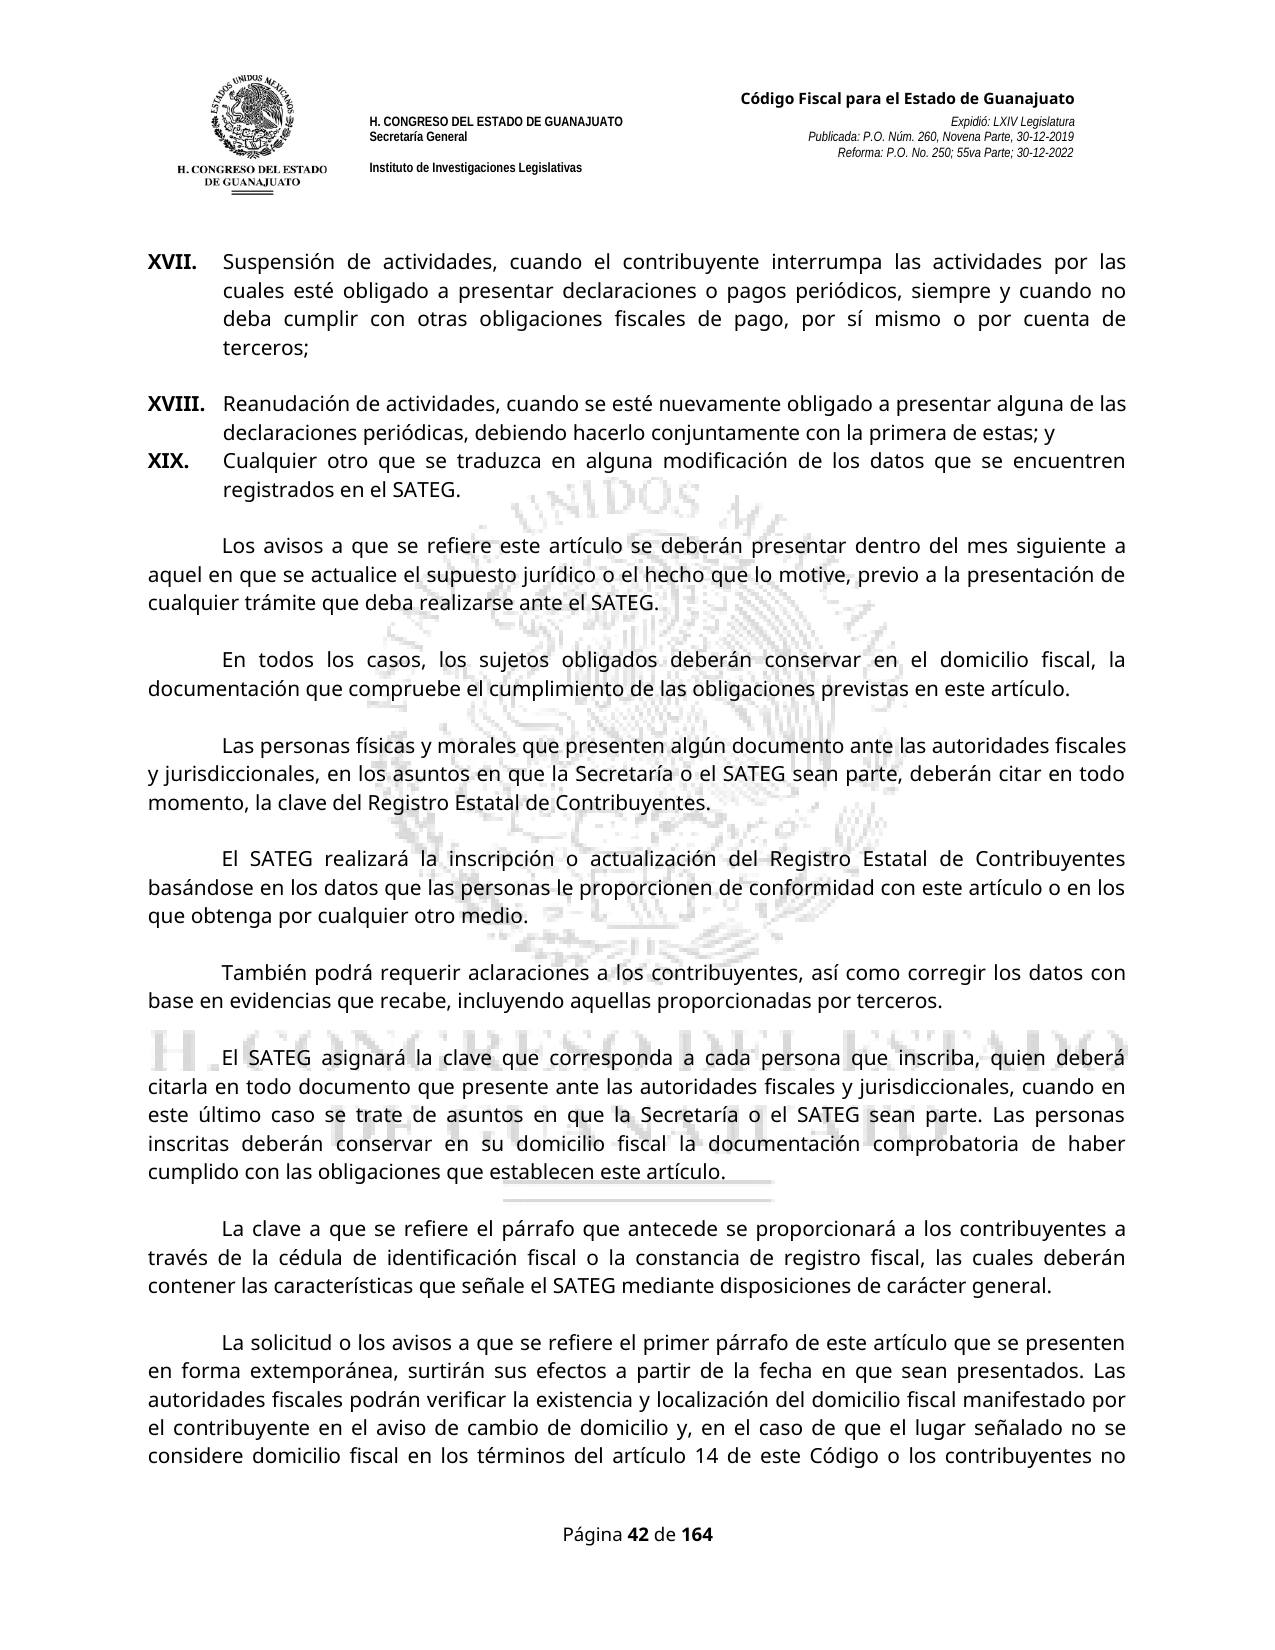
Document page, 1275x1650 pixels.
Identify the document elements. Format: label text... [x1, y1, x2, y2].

text La clave a que se refiere el párrafo que antecede se proporcionará a los contribuyentes a través de la cédula de identificación fiscal o la constancia de registro fiscal, las cuales deberán contener las características que señale el SATEG mediante disposiciones de carácter general. [148, 1214, 1127, 1299]
list Reanudación de actividades, cuando se esté nuevamente obligado a presentar alguna de las declaraciones periódicas, debiendo hacerlo conjuntamente con la primera de estas; y [148, 389, 1127, 446]
text El SATEG realizará la inscripción o actualización del Registro Estatal de Contribuyentes basándose en los datos que las personas le proporcionen de conformidad con este artículo o en los que obtenga por cualquier otro medio. [148, 844, 1127, 930]
picture [177, 75, 327, 201]
list Cualquier otro que se traduzca en alguna modificación de los datos que se encuentren registrados en el SATEG. [148, 446, 1127, 503]
text Las personas físicas y morales que presenten algún documento ante las autoridades fiscales y jurisdiccionales, en los asuntos en que la Secretaría o el SATEG sean parte, deberán citar en todo momento, la clave del Registro Estatal de Contribuyentes. [148, 731, 1127, 816]
text También podrá requerir aclaraciones a los contribuyentes, así como corregir los datos con base en evidencias que recabe, incluyendo aquellas proporcionadas por terceros. [148, 958, 1127, 1015]
list Suspensión de actividades, cuando el contribuyente interrumpa las actividades por las cuales esté obligado a presentar declaraciones o pagos periódicos, siempre y cuando no deba cumplir con otras obligaciones fiscales de pago, por sí mismo o por cuenta de terceros; [148, 247, 1127, 361]
text En todos los casos, los sujetos obligados deberán conservar en el domicilio fiscal, la documentación que compruebe el cumplimiento de las obligaciones previstas en este artículo. [148, 645, 1127, 702]
text Los avisos a que se refiere este artículo se deberán presentar dentro del mes siguiente a aquel en que se actualice el supuesto jurídico o el hecho que lo motive, previo a la presentación de cualquier trámite que deba realizarse ante el SATEG. [148, 532, 1127, 617]
text El SATEG asignará la clave que corresponda a cada persona que inscriba, quien deberá citarla en todo documento que presente ante las autoridades fiscales y jurisdiccionales, cuando en este último caso se trate de asuntos en que la Secretaría o el SATEG sean parte. Las personas inscritas deberán conservar en su domicilio fiscal la documentación comprobatoria de haber cumplido con las obligaciones que establecen este artículo. [148, 1043, 1127, 1186]
